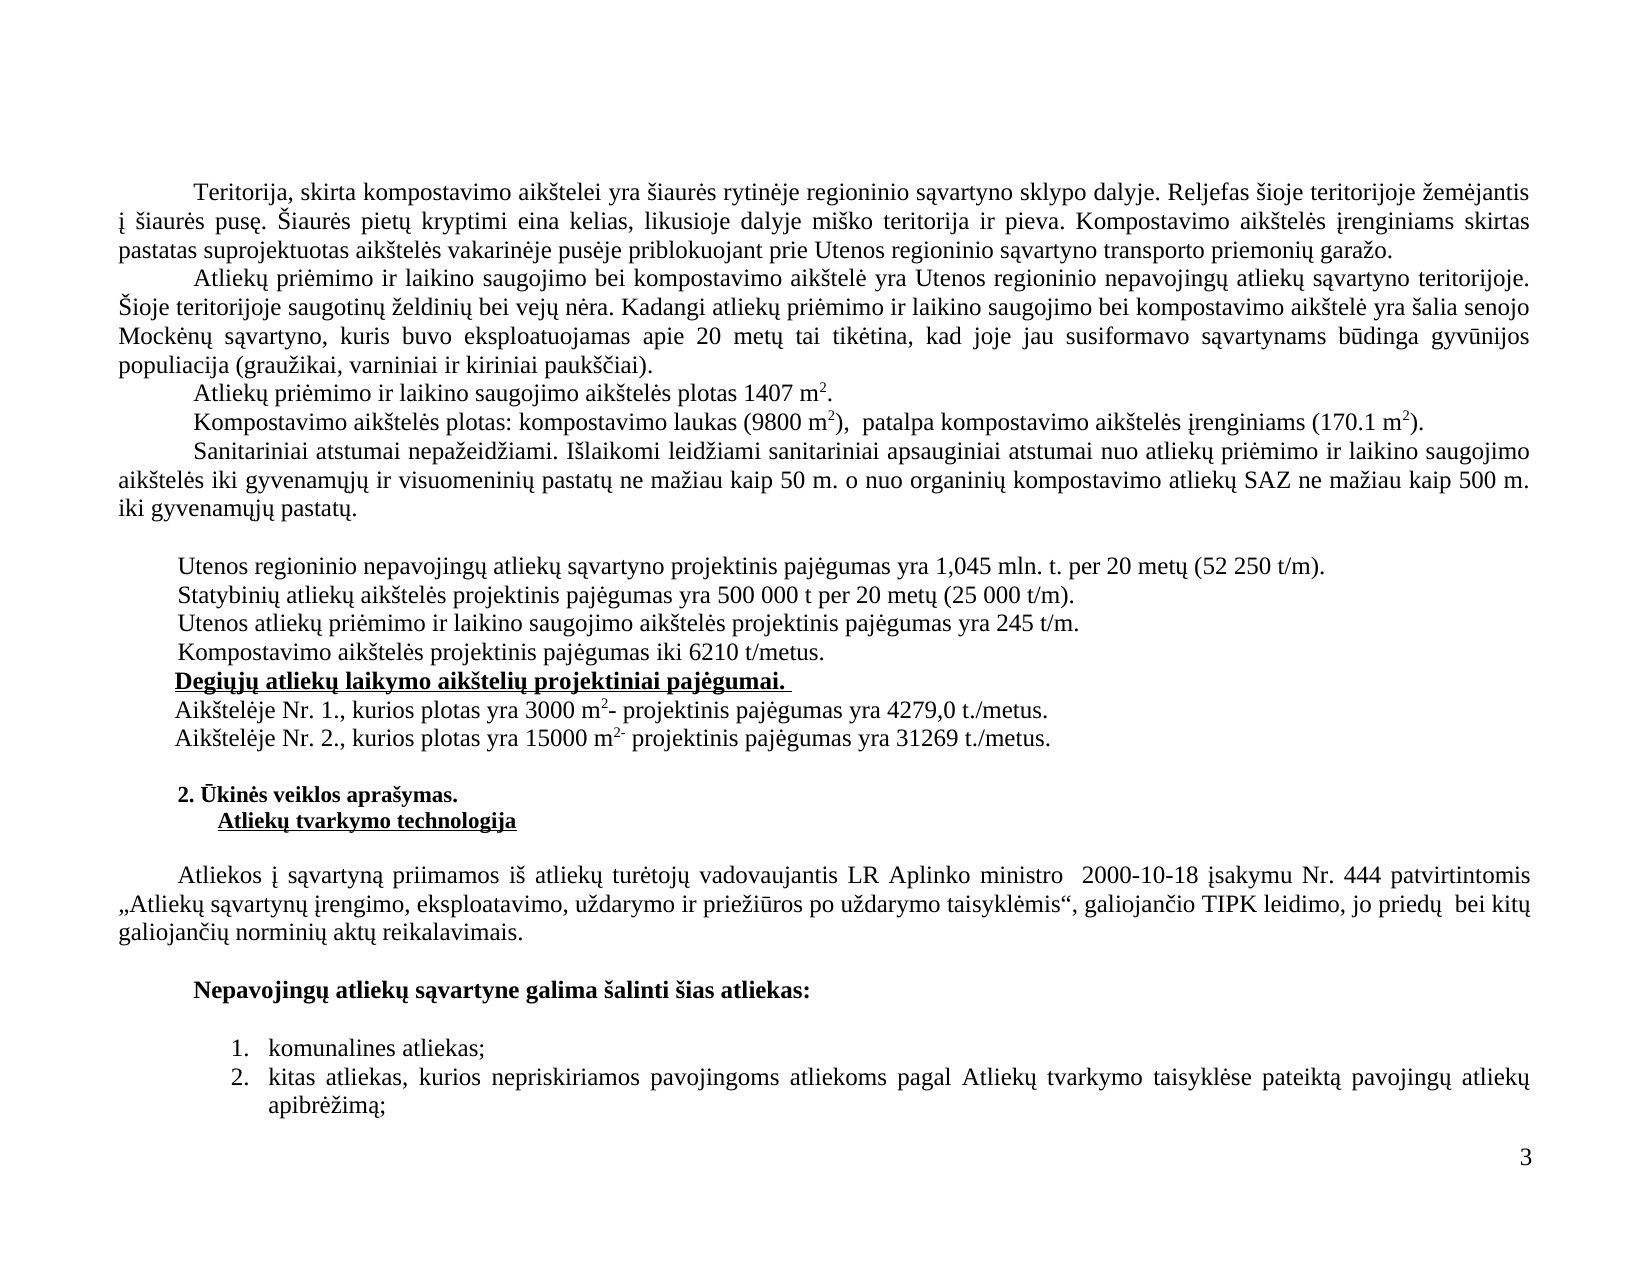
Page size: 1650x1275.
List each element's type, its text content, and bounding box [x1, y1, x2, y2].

text Atliekų priėmimo ir laikino saugojimo aikštelės plotas 1407 m2. [118, 378, 1532, 407]
text Aikštelėje Nr. 2., kurios plotas yra 15000 m2- projektinis pajėgumas yra 31269 t./metus. [118, 723, 1532, 752]
list komunalines atliekas; [231, 1033, 1532, 1062]
text Atliekų priėmimo ir laikino saugojimo bei kompostavimo aikštelė yra Utenos regioninio nepavojingų atliekų sąvartyno teritorijoje. Šioje teritorijoje saugotinų želdinių bei vejų nėra. Kadangi atliekų priėmimo ir laikino saugojimo bei kompostavimo aikštelė yra šalia senojo Mockėnų sąvartyno, kuris buvo eksploatuojamas apie 20 metų tai tikėtina, kad joje jau susiformavo sąvartynams būdinga gyvūnijos populiacija (graužikai, varniniai ir kiriniai paukščiai). [118, 263, 1532, 378]
text Sanitariniai atstumai nepažeidžiami. Išlaikomi leidžiami sanitariniai apsauginiai atstumai nuo atliekų priėmimo ir laikino saugojimo aikštelės iki gyvenamųjų ir visuomeninių pastatų ne mažiau kaip 50 m. o nuo organinių kompostavimo atliekų SAZ ne mažiau kaip 500 m. iki gyvenamųjų pastatų. [118, 436, 1532, 522]
text Degiųjų atliekų laikymo aikštelių projektiniai pajėgumai. [118, 666, 1532, 695]
text Atliekų tvarkymo technologija [118, 807, 1532, 834]
text 2. Ūkinės veiklos aprašymas. [118, 781, 1532, 807]
text Statybinių atliekų aikštelės projektinis pajėgumas yra 500 000 t per 20 metų (25 000 t/m). [118, 580, 1532, 608]
text Utenos atliekų priėmimo ir laikino saugojimo aikštelės projektinis pajėgumas yra 245 t/m. [118, 608, 1532, 637]
text Teritorija, skirta kompostavimo aikštelei yra šiaurės rytinėje regioninio sąvartyno sklypo dalyje. Reljefas šioje teritorijoje žemėjantis į šiaurės pusę. Šiaurės pietų kryptimi eina kelias, likusioje dalyje miško teritorija ir pieva. Kompostavimo aikštelės įrenginiams skirtas pastatas suprojektuotas aikštelės vakarinėje pusėje priblokuojant prie Utenos regioninio sąvartyno transporto priemonių garažo. [118, 177, 1532, 263]
text Atliekos į sąvartyną priimamos iš atliekų turėtojų vadovaujantis LR Aplinko ministro 2000-10-18 įsakymu Nr. 444 patvirtintomis „Atliekų sąvartynų įrengimo, eksploatavimo, uždarymo ir priežiūros po uždarymo taisyklėmis“, galiojančio TIPK leidimo, jo priedų bei kitų galiojančių norminių aktų reikalavimais. [118, 860, 1532, 946]
text Aikštelėje Nr. 1., kurios plotas yra 3000 m2- projektinis pajėgumas yra 4279,0 t./metus. [118, 695, 1532, 723]
text Kompostavimo aikštelės projektinis pajėgumas iki 6210 t/metus. [118, 637, 1532, 666]
list kitas atliekas, kurios nepriskiriamos pavojingoms atliekoms pagal Atliekų tvarkymo taisyklėse pateiktą pavojingų atliekų apibrėžimą; [231, 1062, 1532, 1119]
text Kompostavimo aikštelės plotas: kompostavimo laukas (9800 m2), patalpa kompostavimo aikštelės įrenginiams (170.1 m2). [118, 407, 1532, 436]
text Utenos regioninio nepavojingų atliekų sąvartyno projektinis pajėgumas yra 1,045 mln. t. per 20 metų (52 250 t/m). [118, 551, 1532, 580]
text Nepavojingų atliekų sąvartyne galima šalinti šias atliekas: [118, 975, 1532, 1004]
